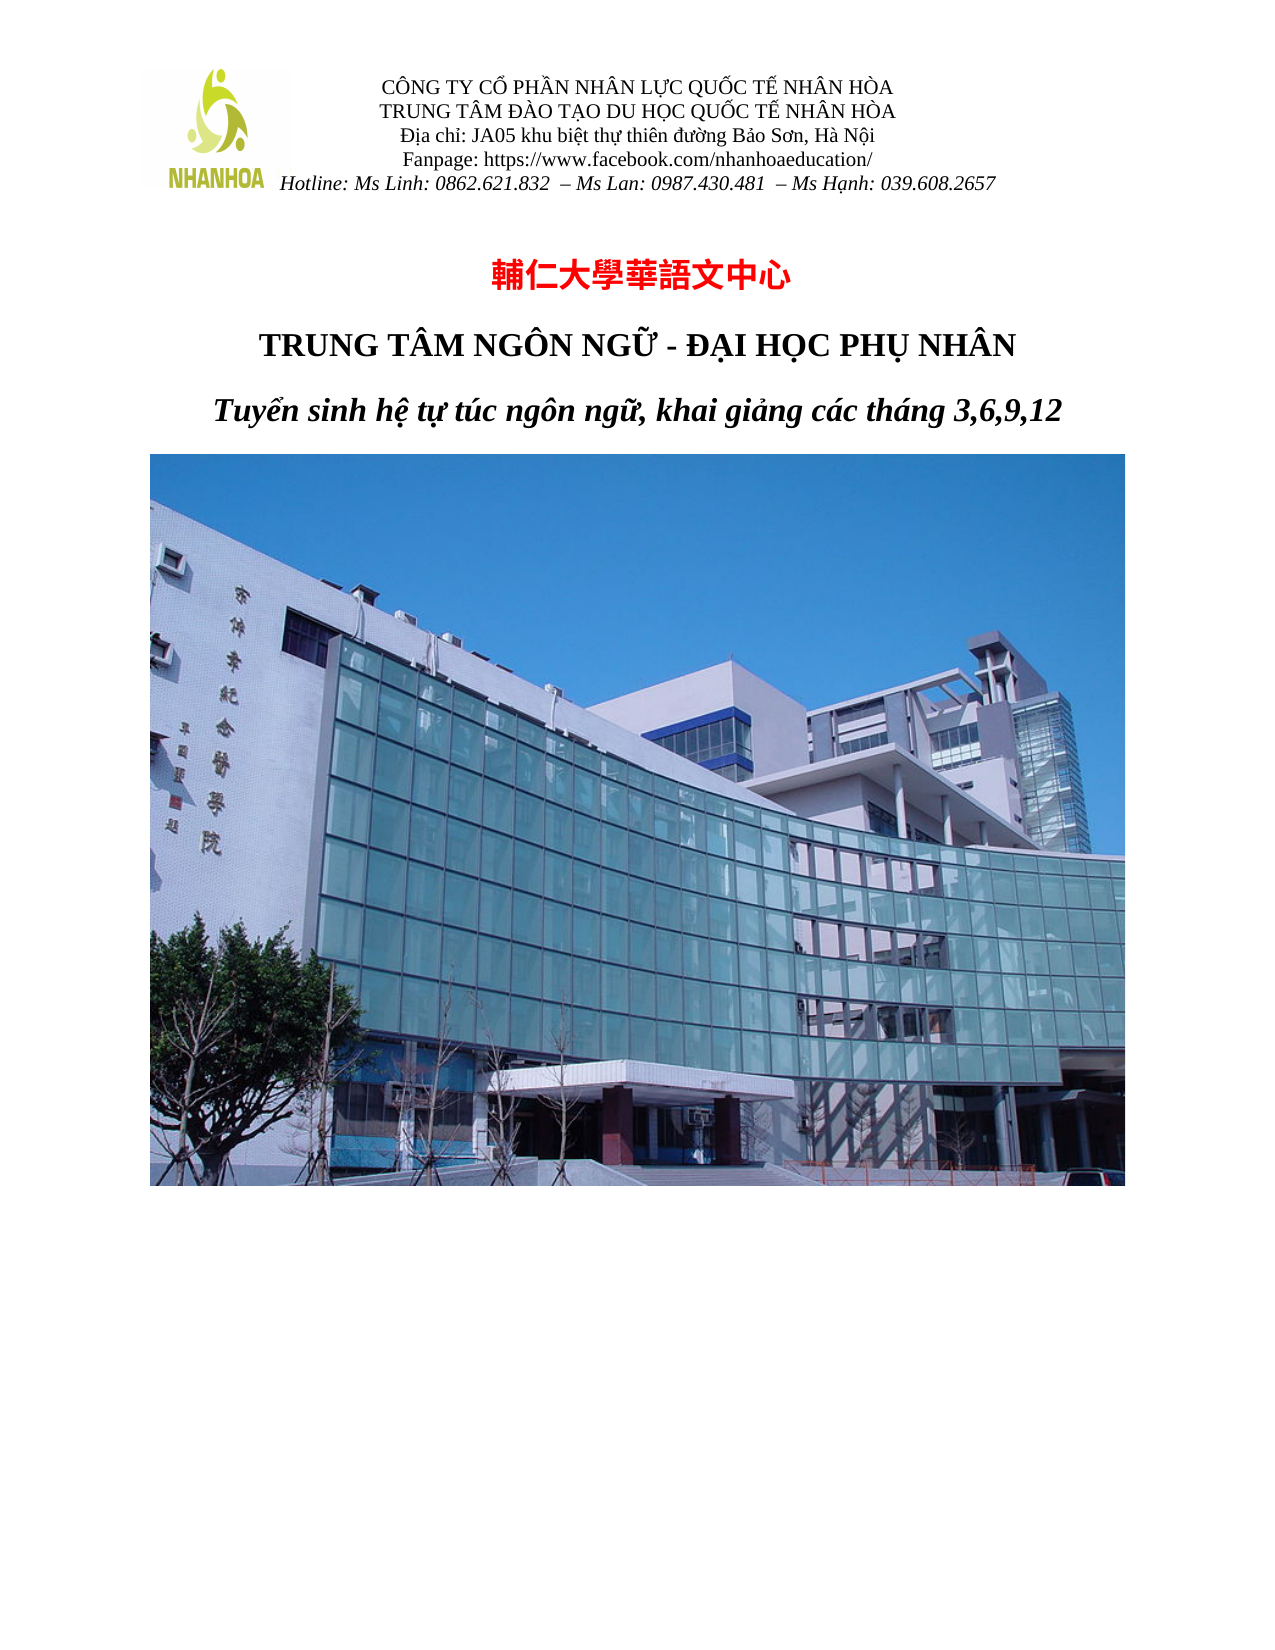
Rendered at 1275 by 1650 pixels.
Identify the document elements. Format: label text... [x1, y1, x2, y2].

picture [150, 454, 1125, 1186]
picture [142, 69, 293, 188]
text Tuyển sinh hệ tự túc ngôn ngữ, khai giảng các tháng 3,6,9,12 [150, 390, 1125, 428]
text TRUNG TÂM NGÔN NGỮ - ĐẠI HỌC PHỤ NHÂN [150, 325, 1125, 363]
text 輔仁大學華語文中心 [150, 249, 1125, 297]
